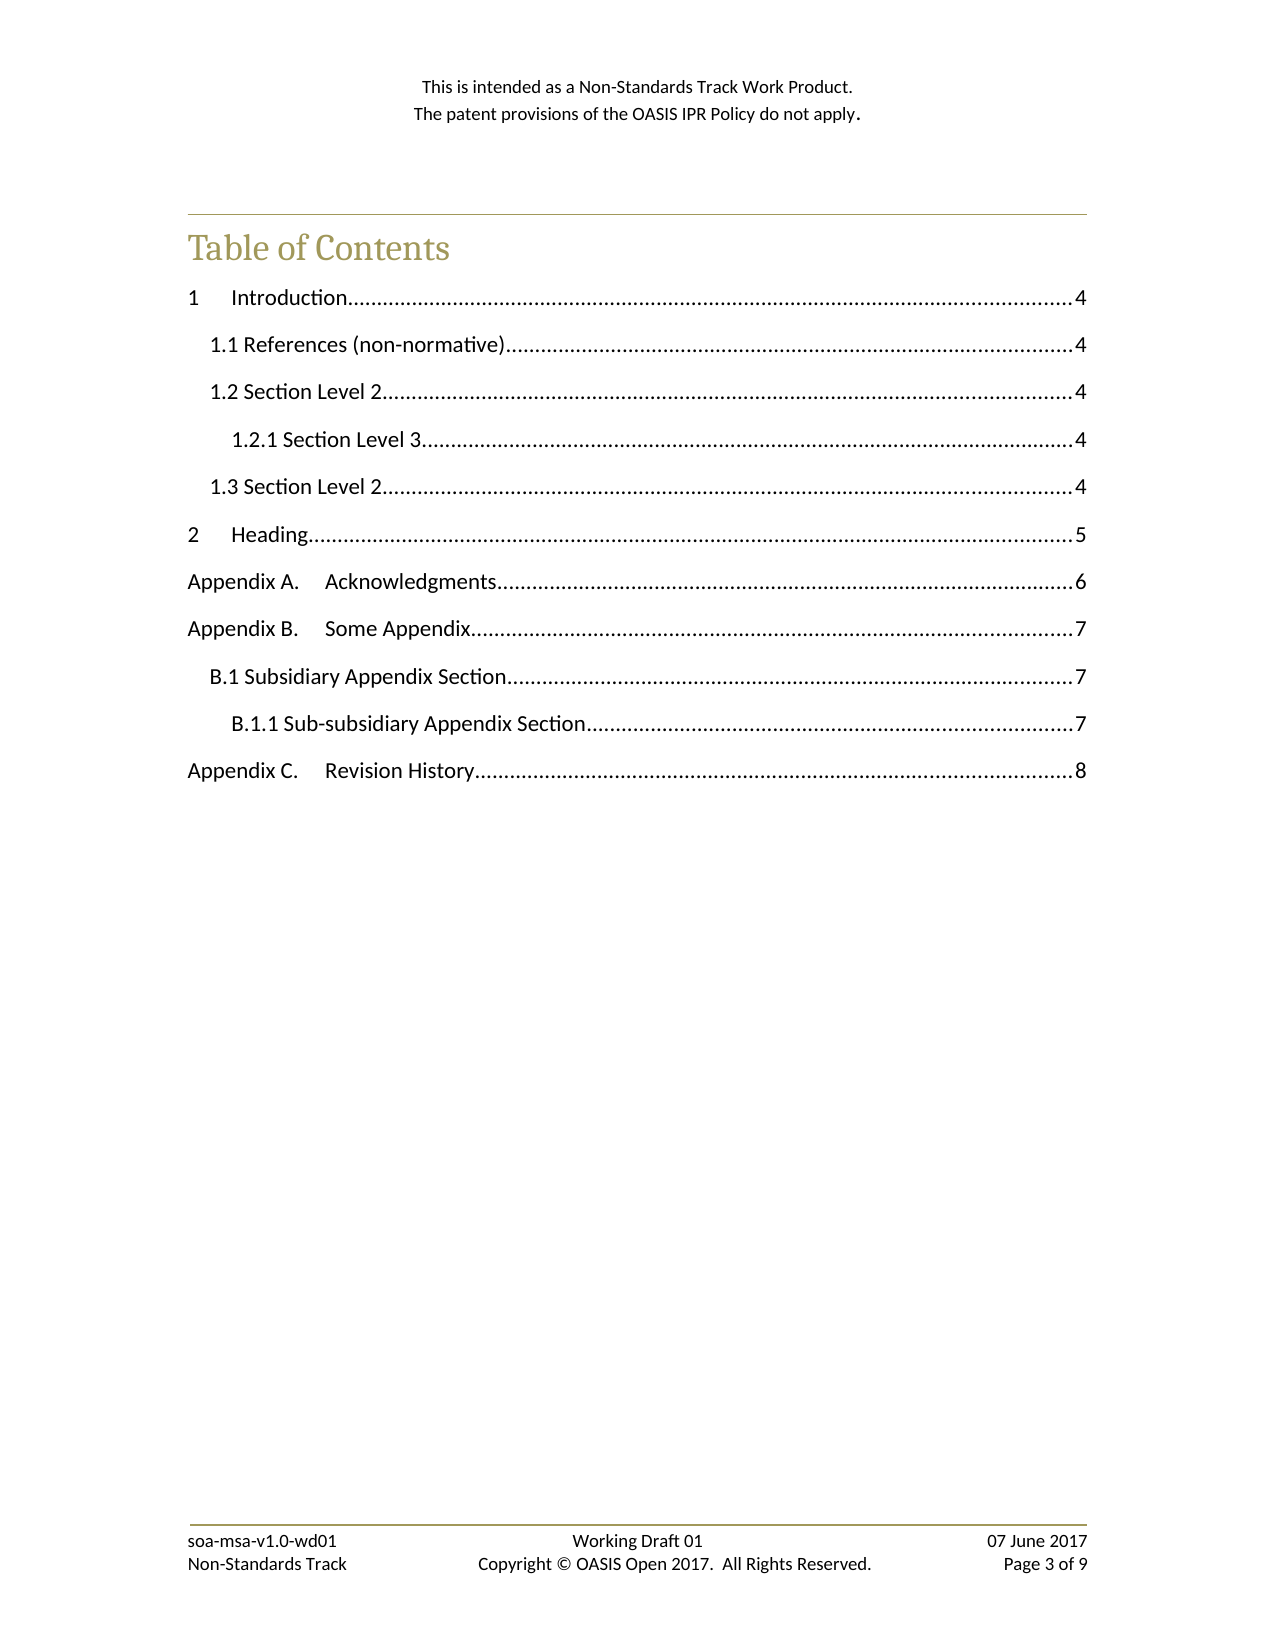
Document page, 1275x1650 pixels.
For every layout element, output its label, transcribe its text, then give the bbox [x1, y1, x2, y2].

text 1.3 Section Level 2 4 [209, 472, 1087, 500]
text 1.1 References (non-normative) 4 [209, 330, 1087, 358]
text 2 Heading 5 [187, 520, 1087, 548]
text B.1.1 Sub-subsidiary Appendix Section 7 [231, 709, 1087, 737]
subtitle Table of Contents [187, 215, 1087, 270]
text 1.2 Section Level 2 4 [209, 377, 1087, 406]
text 1 Introduction 4 [187, 283, 1087, 311]
text B.1 Subsidiary Appendix Section 7 [209, 662, 1087, 690]
text Appendix C. Revision History 8 [187, 757, 1087, 785]
text Appendix B. Some Appendix 7 [187, 614, 1087, 642]
text Appendix A. Acknowledgments 6 [187, 567, 1087, 595]
text 1.2.1 Section Level 3 4 [231, 425, 1087, 453]
